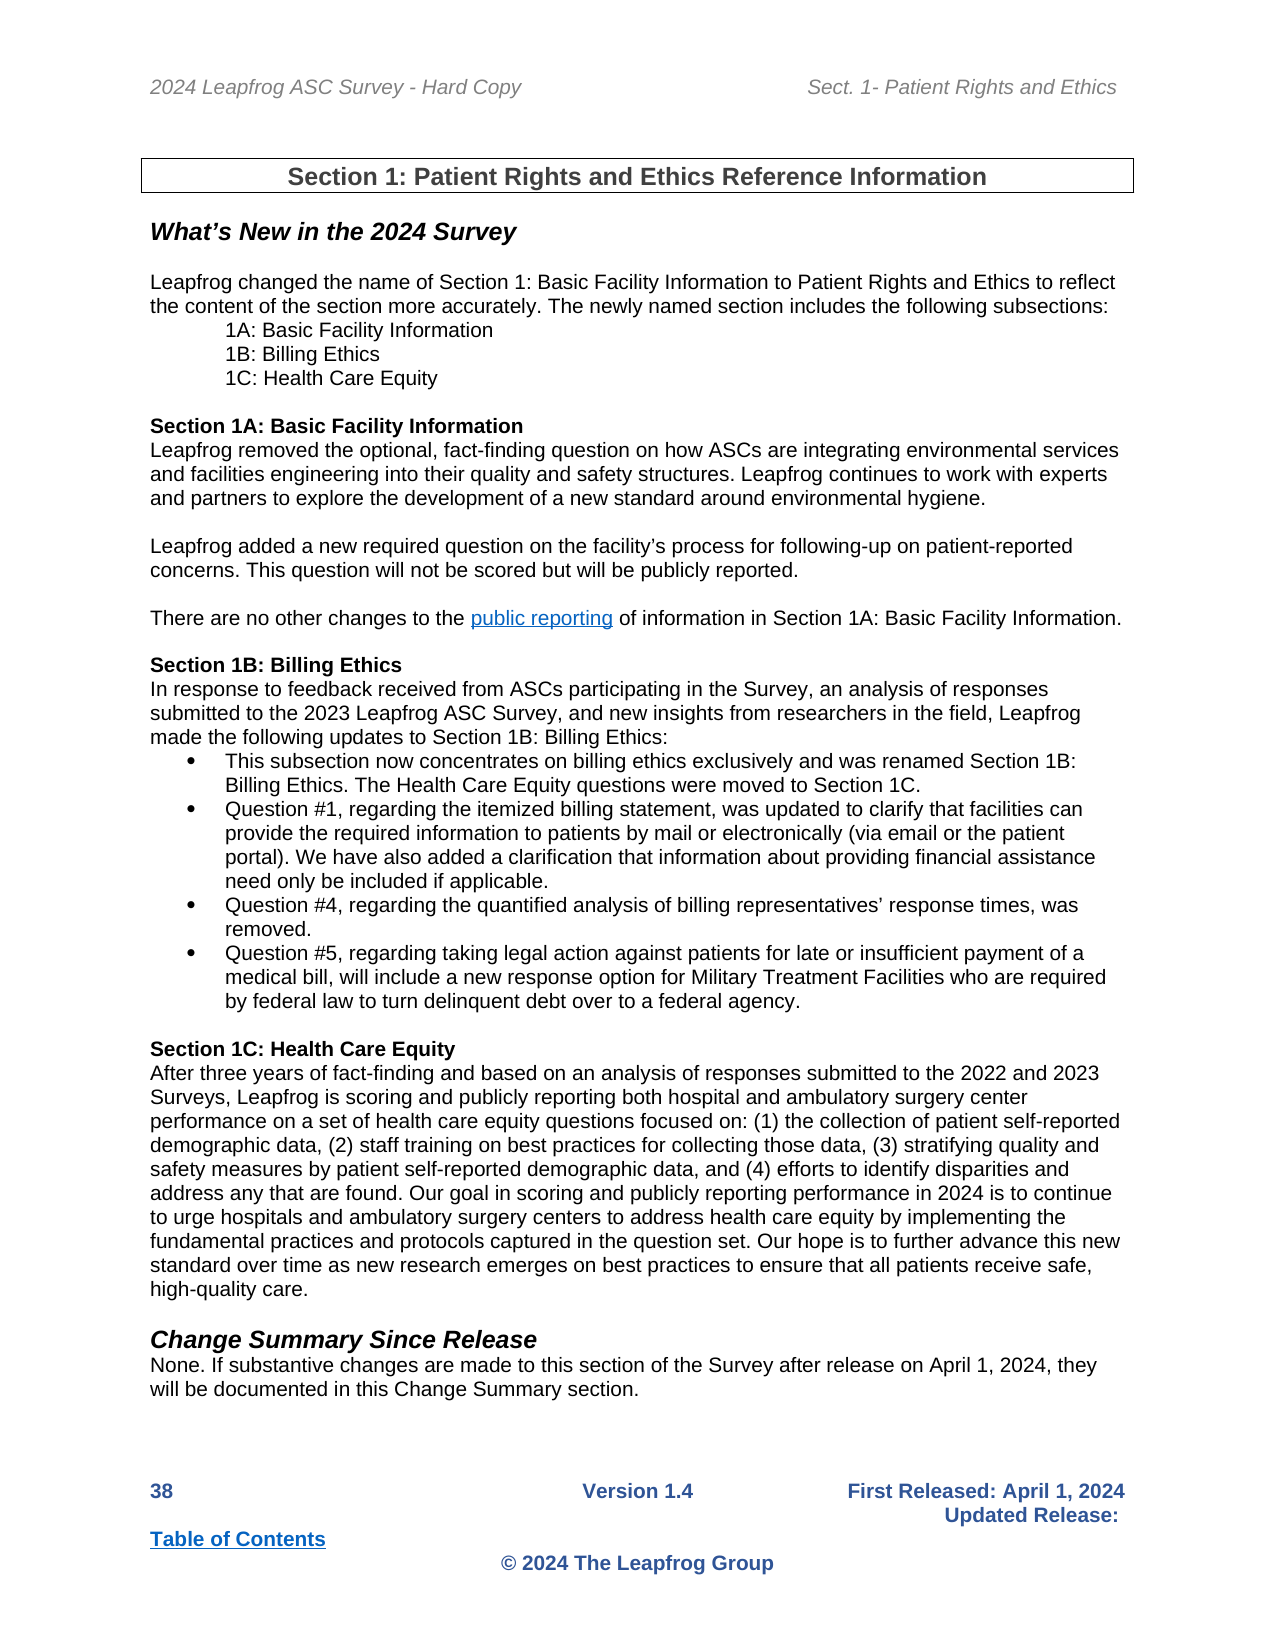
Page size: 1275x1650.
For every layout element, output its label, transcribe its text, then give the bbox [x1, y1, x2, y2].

subtitle Change Summary Since Release [150, 1324, 1125, 1353]
list Question #4, regarding the quantified analysis of billing representatives’ response times, was removed. [187, 893, 1125, 941]
text None. If substantive changes are made to this section of the Survey after release on April 1, 2024, they will be documented in this Change Summary section. [150, 1353, 1125, 1401]
text Section 1B: Billing Ethics [150, 653, 1125, 677]
text Section 1A: Basic Facility Information [150, 414, 1125, 438]
text In response to feedback received from ASCs participating in the Survey, an analysis of responses submitted to the 2023 Leapfrog ASC Survey, and new insights from researchers in the field, Leapfrog made the following updates to Section 1B: Billing Ethics: [150, 677, 1125, 749]
text 1B: Billing Ethics [150, 342, 1125, 366]
text There are no other changes to the public reporting of information in Section 1A: Basic Facility Information. [150, 605, 1125, 629]
text Leapfrog added a new required question on the facility’s process for following-up on patient-reported concerns. This question will not be scored but will be publicly reported. [150, 533, 1125, 581]
text Section 1C: Health Care Equity [150, 1037, 1125, 1061]
subtitle Section 1: Patient Rights and Ethics Reference Information [142, 159, 1133, 192]
list Question #5, regarding taking legal action against patients for late or insufficient payment of a medical bill, will include a new response option for Military Treatment Facilities who are required by federal law to turn delinquent debt over to a federal agency. [187, 941, 1125, 1013]
text 1C: Health Care Equity [150, 366, 1125, 390]
text Leapfrog changed the name of Section 1: Basic Facility Information to Patient Rights and Ethics to reflect the content of the section more accurately. The newly named section includes the following subsections: [150, 270, 1125, 318]
list Question #1, regarding the itemized billing statement, was updated to clarify that facilities can provide the required information to patients by mail or electronically (via email or the patient portal). We have also added a clarification that information about providing financial assistance need only be included if applicable. [187, 797, 1125, 893]
text After three years of fact-finding and based on an analysis of responses submitted to the 2022 and 2023 Surveys, Leapfrog is scoring and publicly reporting both hospital and ambulatory surgery center performance on a set of health care equity questions focused on: (1) the collection of patient self-reported demographic data, (2) staff training on best practices for collecting those data, (3) stratifying quality and safety measures by patient self-reported demographic data, and (4) efforts to identify disparities and address any that are found. Our goal in scoring and publicly reporting performance in 2024 is to continue to urge hospitals and ambulatory surgery centers to address health care equity by implementing the fundamental practices and protocols captured in the question set. Our hope is to further advance this new standard over time as new research emerges on best practices to ensure that all patients receive safe, high-quality care. [150, 1061, 1125, 1301]
subtitle What’s New in the 2024 Survey [150, 217, 1125, 246]
list This subsection now concentrates on billing ethics exclusively and was renamed Section 1B: Billing Ethics. The Health Care Equity questions were moved to Section 1C. [187, 749, 1125, 797]
text 1A: Basic Facility Information [150, 318, 1125, 342]
text Leapfrog removed the optional, fact-finding question on how ASCs are integrating environmental services and facilities engineering into their quality and safety structures. Leapfrog continues to work with experts and partners to explore the development of a new standard around environmental hygiene. [150, 438, 1125, 509]
